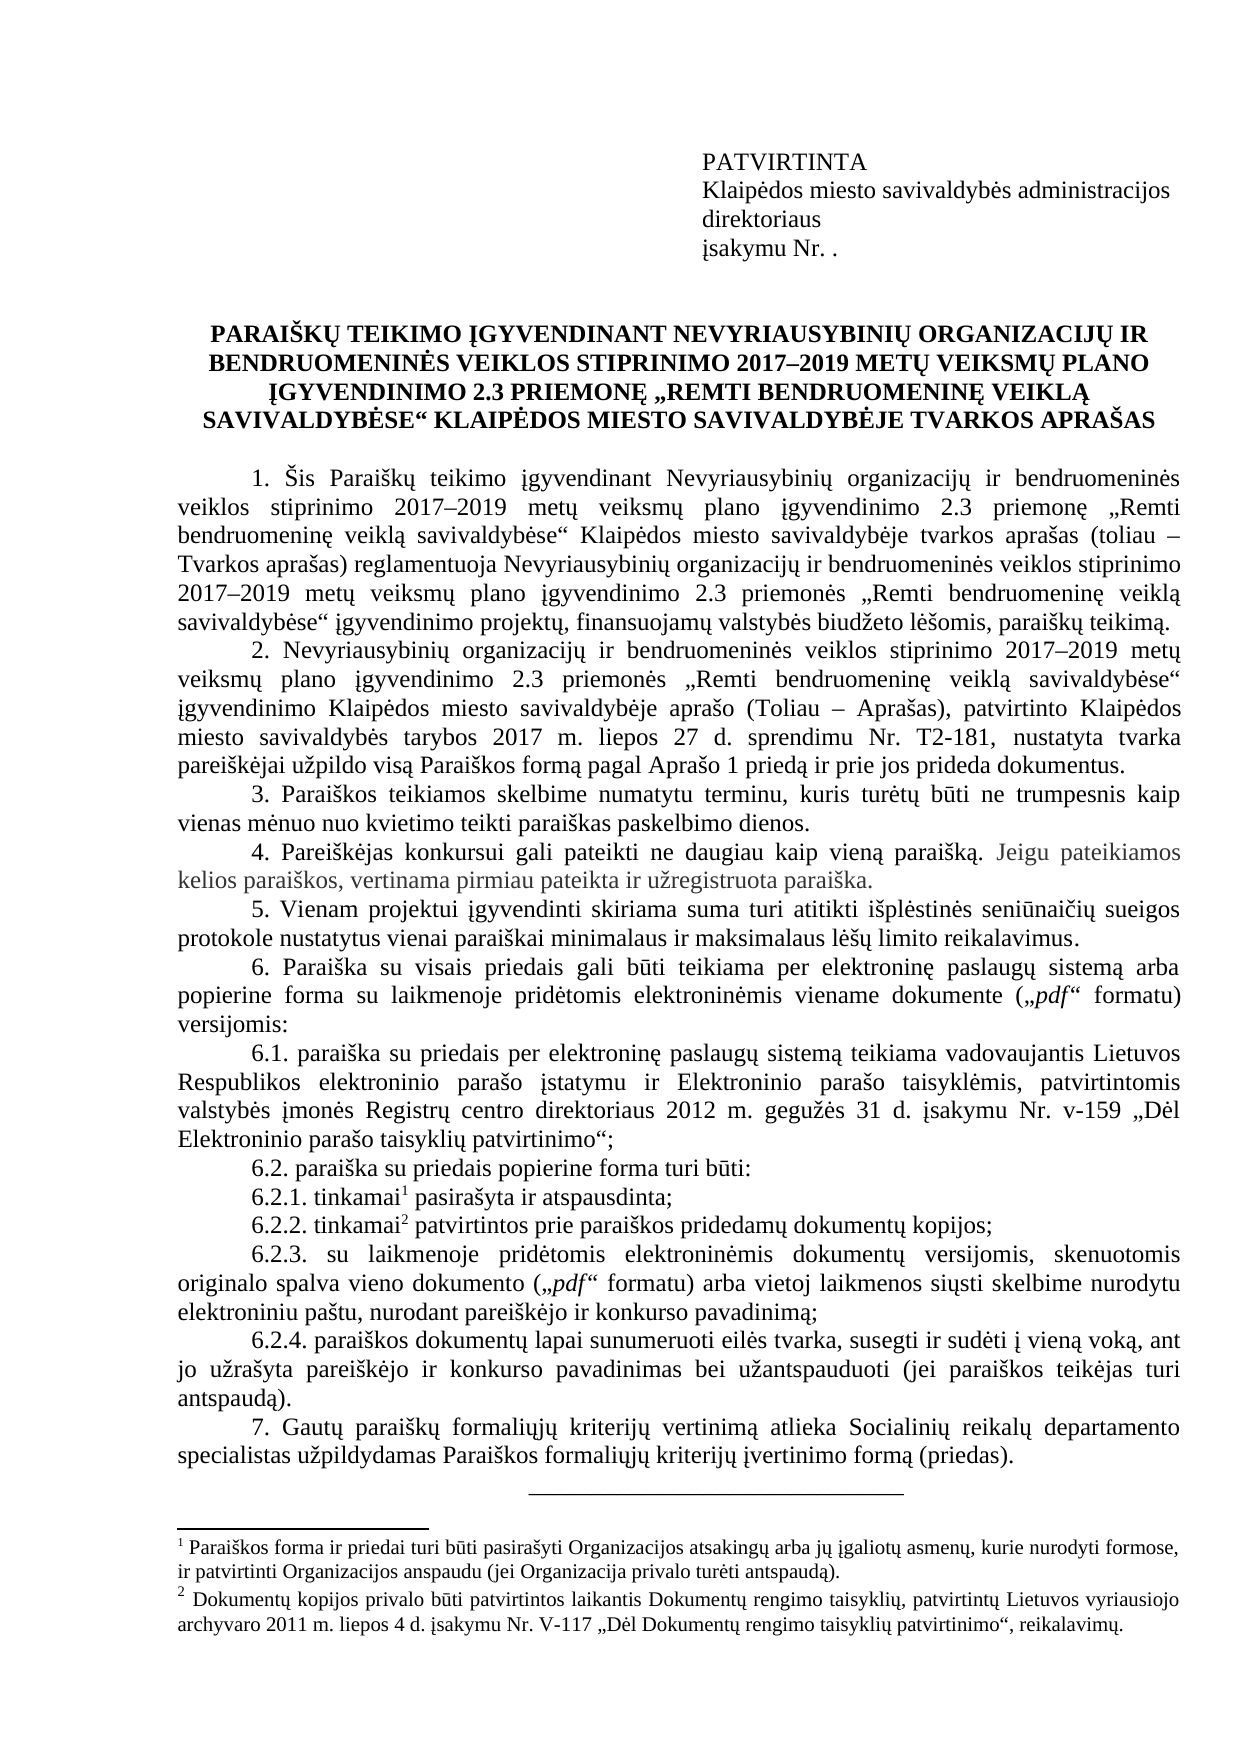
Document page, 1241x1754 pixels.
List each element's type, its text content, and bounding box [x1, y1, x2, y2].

text 7. Gautų paraiškų formaliųjų kriterijų vertinimą atlieka Socialinių reikalų departamento specialistas užpildydamas Paraiškos formaliųjų kriterijų įvertinimo formą (priedas). [177, 1412, 1181, 1469]
text 2. Nevyriausybinių organizacijų ir bendruomeninės veiklos stiprinimo 2017–2019 metų veiksmų plano įgyvendinimo 2.3 priemonės „Remti bendruomeninę veiklą savivaldybėse“ įgyvendinimo Klaipėdos miesto savivaldybėje aprašo (Toliau – Aprašas), patvirtinto Klaipėdos miesto savivaldybės tarybos 2017 m. liepos 27 d. sprendimu Nr. T2-181, nustatyta tvarka pareiškėjai užpildo visą Paraiškos formą pagal Aprašo 1 priedą ir prie jos prideda dokumentus. [177, 636, 1181, 779]
text 1. Šis Paraiškų teikimo įgyvendinant Nevyriausybinių organizacijų ir bendruomeninės veiklos stiprinimo 2017–2019 metų veiksmų plano įgyvendinimo 2.3 priemonę „Remti bendruomeninę veiklą savivaldybėse“ Klaipėdos miesto savivaldybėje tvarkos aprašas (toliau – Tvarkos aprašas) reglamentuoja Nevyriausybinių organizacijų ir bendruomeninės veiklos stiprinimo 2017–2019 metų veiksmų plano įgyvendinimo 2.3 priemonės „Remti bendruomeninę veiklą savivaldybėse“ įgyvendinimo projektų, finansuojamų valstybės biudžeto lėšomis, paraiškų teikimą. [177, 463, 1181, 636]
text 6.2.4. paraiškos dokumentų lapai sunumeruoti eilės tvarka, susegti ir sudėti į vieną voką, ant jo užrašyta pareiškėjo ir konkurso pavadinimas bei užantspauduoti (jei paraiškos teikėjas turi antspaudą). [177, 1326, 1181, 1412]
table_cell Klaipėdos miesto savivaldybės administracijos [691, 176, 1192, 204]
text 6.2.3. su laikmenoje pridėtomis elektroninėmis dokumentų versijomis, skenuotomis originalo spalva vieno dokumento („pdf“ formatu) arba vietoj laikmenos siųsti skelbime nurodytu elektroniniu paštu, nurodant pareiškėjo ir konkurso pavadinimą; [177, 1239, 1181, 1326]
text 6.1. paraiška su priedais per elektroninę paslaugų sistemą teikiama vadovaujantis Lietuvos Respublikos elektroninio parašo įstatymu ir Elektroninio parašo taisyklėmis, patvirtintomis valstybės įmonės Registrų centro direktoriaus 2012 m. gegužės 31 d. įsakymu Nr. v-159 „Dėl Elektroninio parašo taisyklių patvirtinimo“; [177, 1038, 1181, 1153]
text PARAIŠKŲ TEIKIMO ĮGYVENDINANT NEVYRIAUSYBINIŲ ORGANIZACIJŲ IR BENDRUOMENINĖS VEIKLOS STIPRINIMO 2017–2019 METŲ VEIKSMŲ PLANO ĮGYVENDINIMO 2.3 PRIEMONĘ „REMTI BENDRUOMENINĘ VEIKLĄ SAVIVALDYBĖSE“ KLAIPĖDOS MIESTO SAVIVALDYBĖJE TVARKOS APRAŠAS [177, 319, 1181, 434]
list 5. Vienam projektui įgyvendinti skiriama suma turi atitikti išplėstinės seniūnaičių sueigos protokole nustatytus vienai paraiškai minimalaus ir maksimalaus lėšų limito reikalavimus. [177, 894, 1181, 952]
table_cell įsakymu Nr. . [691, 233, 1192, 262]
text 6.2.2. tinkamai patvirtintos prie paraiškos pridedamų dokumentų kopijos; [177, 1211, 1181, 1239]
text 3. Paraiškos teikiamos skelbime numatytu terminu, kuris turėtų būti ne trumpesnis kaip vienas mėnuo nuo kvietimo teikti paraiškas paskelbimo dienos. [177, 779, 1181, 837]
text 6. Paraiška su visais priedais gali būti teikiama per elektroninę paslaugų sistemą arba popierine forma su laikmenoje pridėtomis elektroninėmis viename dokumente („pdf“ formatu) versijomis: [177, 952, 1181, 1038]
table_header PATVIRTINTA [691, 147, 1192, 176]
list 4. Pareiškėjas konkursui gali pateikti ne daugiau kaip vieną paraišką. Jeigu pateikiamos kelios paraiškos, vertinama pirmiau pateikta ir užregistruota paraiška. [177, 837, 1181, 894]
text ______________________________ [177, 1469, 1181, 1498]
table_cell direktoriaus [691, 204, 1192, 233]
text 6.2. paraiška su priedais popierine forma turi būti: [177, 1153, 1181, 1182]
text 6.2.1. tinkamai pasirašyta ir atspausdinta; [177, 1182, 1181, 1211]
